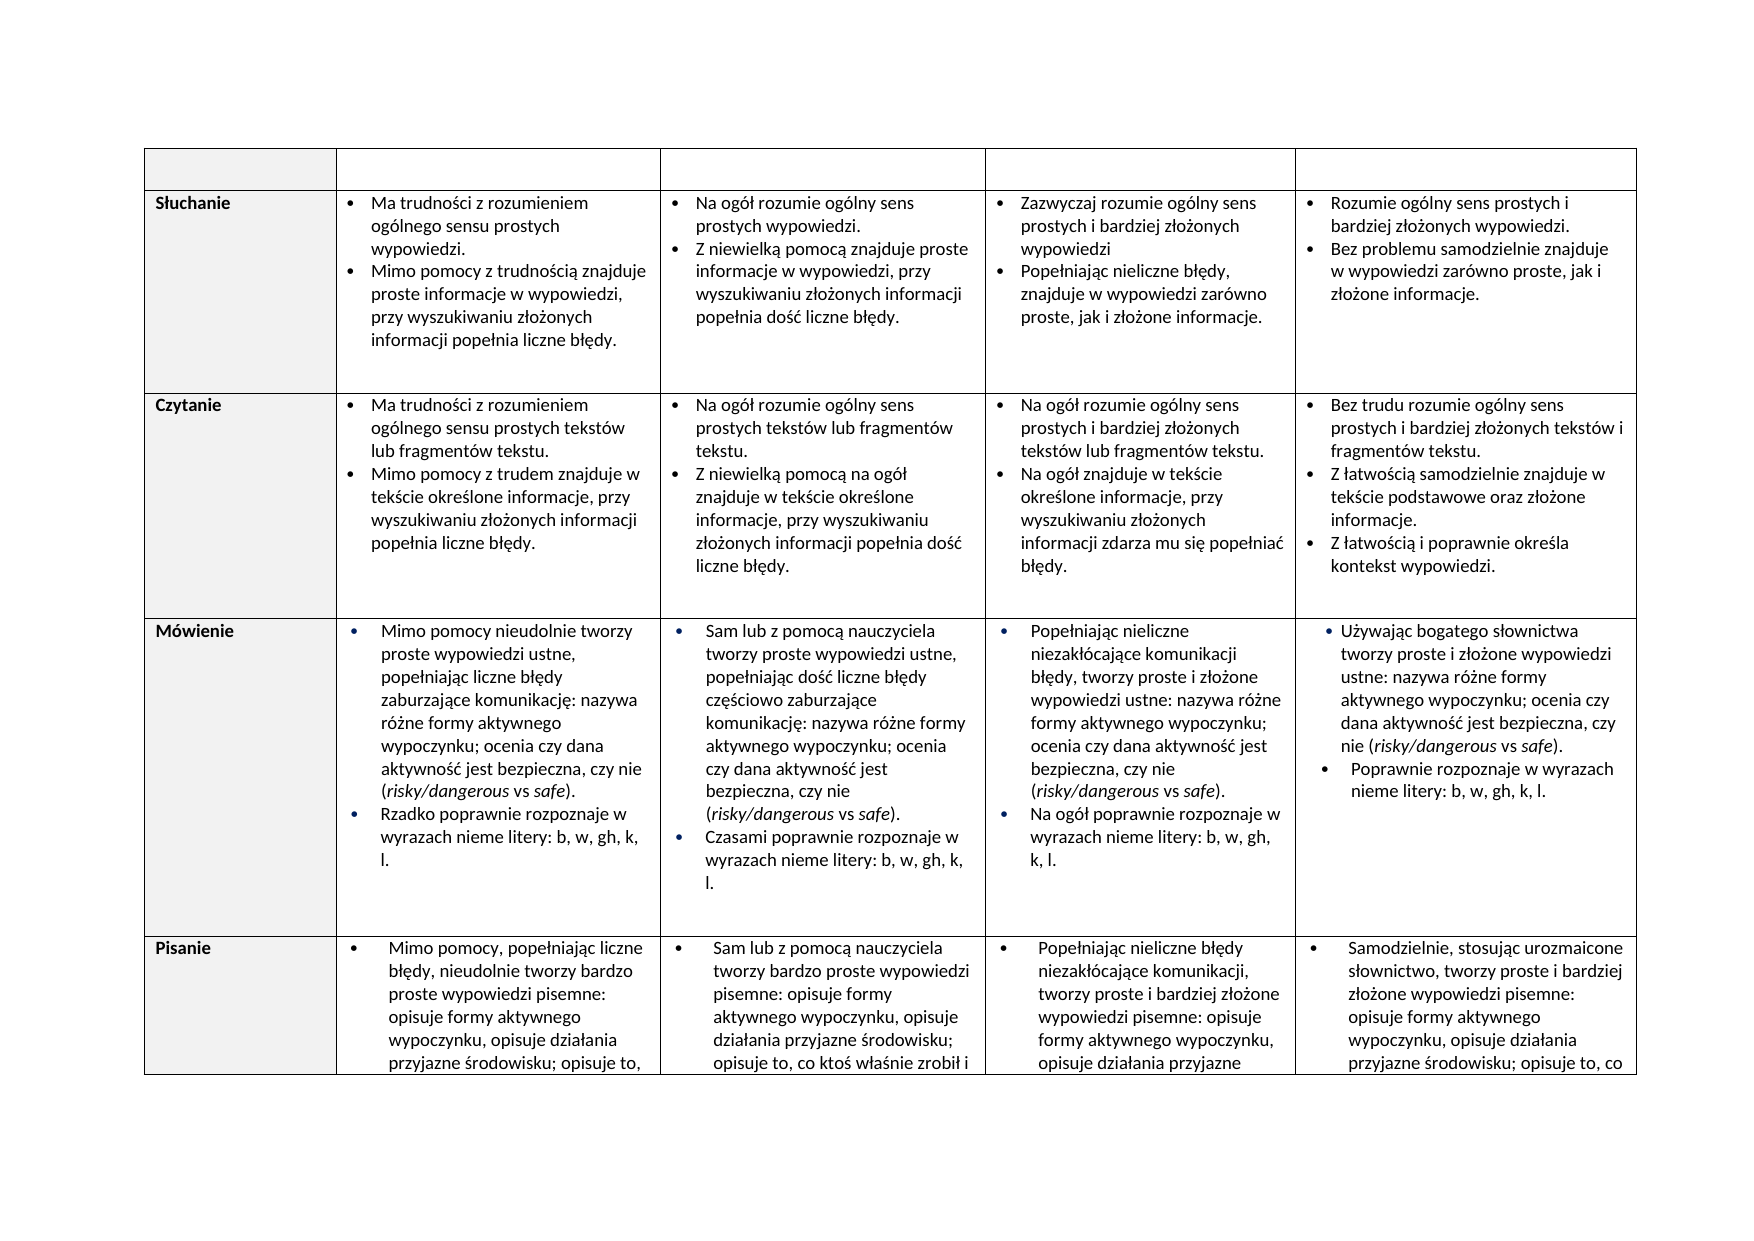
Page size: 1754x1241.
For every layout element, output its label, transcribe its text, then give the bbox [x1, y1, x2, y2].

table_cell Rozumie ogólny sens prostych i bardziej złożonych wypowiedzi. Bez problemu samodzielnie znajduje w wypowiedzi zarówno proste, jak i złożone informacje. [1296, 191, 1636, 393]
table_cell Sam lub z pomocą nauczyciela tworzy proste wypowiedzi ustne, popełniając dość liczne błędy częściowo zaburzające komunikację: nazywa różne formy aktywnego wypoczynku; ocenia czy dana aktywność jest bezpieczna, czy nie (risky/dangerous vs safe). Czasami poprawnie rozpoznaje w wyrazach nieme litery: b, w, gh, k, l. [661, 619, 985, 936]
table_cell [337, 937, 660, 1074]
table_cell Pisanie [145, 937, 336, 1074]
table_cell Czytanie [145, 394, 336, 618]
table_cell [986, 937, 1295, 1074]
table_cell Mimo pomocy nieudolnie tworzy proste wypowiedzi ustne, popełniając liczne błędy zaburzające komunikację: nazywa różne formy aktywnego wypoczynku; ocenia czy dana aktywność jest bezpieczna, czy nie (risky/dangerous vs safe). Rzadko poprawnie rozpoznaje w wyrazach nieme litery: b, w, gh, k, l. [337, 619, 660, 936]
table_cell Popełniając nieliczne niezakłócające komunikacji błędy, tworzy proste i złożone wypowiedzi ustne: nazywa różne formy aktywnego wypoczynku; ocenia czy dana aktywność jest bezpieczna, czy nie (risky/dangerous vs safe). Na ogół poprawnie rozpoznaje w wyrazach nieme litery: b, w, gh, k, l. [986, 619, 1295, 936]
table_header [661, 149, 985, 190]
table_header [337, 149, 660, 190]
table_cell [661, 937, 985, 1074]
table_cell Na ogół rozumie ogólny sens prostych wypowiedzi. Z niewielką pomocą znajduje proste informacje w wypowiedzi, przy wyszukiwaniu złożonych informacji popełnia dość liczne błędy. [661, 191, 985, 393]
table_cell Słuchanie [145, 191, 336, 393]
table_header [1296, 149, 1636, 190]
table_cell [1296, 937, 1636, 1074]
table_cell Mówienie [145, 619, 336, 936]
table_cell Zazwyczaj rozumie ogólny sens prostych i bardziej złożonych wypowiedzi Popełniając nieliczne błędy, znajduje w wypowiedzi zarówno proste, jak i złożone informacje. [986, 191, 1295, 393]
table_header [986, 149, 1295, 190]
table_cell Ma trudności z rozumieniem ogólnego sensu prostych tekstów lub fragmentów tekstu. Mimo pomocy z trudem znajduje w tekście określone informacje, przy wyszukiwaniu złożonych informacji popełnia liczne błędy. [337, 394, 660, 618]
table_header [145, 149, 336, 190]
table_cell Bez trudu rozumie ogólny sens prostych i bardziej złożonych tekstów i fragmentów tekstu. Z łatwością samodzielnie znajduje w tekście podstawowe oraz złożone informacje. Z łatwością i poprawnie określa kontekst wypowiedzi. [1296, 394, 1636, 618]
table_cell Ma trudności z rozumieniem ogólnego sensu prostych wypowiedzi. Mimo pomocy z trudnością znajduje proste informacje w wypowiedzi, przy wyszukiwaniu złożonych informacji popełnia liczne błędy. [337, 191, 660, 393]
table_cell Używając bogatego słownictwa tworzy proste i złożone wypowiedzi ustne: nazywa różne formy aktywnego wypoczynku; ocenia czy dana aktywność jest bezpieczna, czy nie (risky/dangerous vs safe). Poprawnie rozpoznaje w wyrazach nieme litery: b, w, gh, k, l. [1296, 619, 1636, 936]
table_cell Na ogół rozumie ogólny sens prostych i bardziej złożonych tekstów lub fragmentów tekstu. Na ogół znajduje w tekście określone informacje, przy wyszukiwaniu złożonych informacji zdarza mu się popełniać błędy. [986, 394, 1295, 618]
table_cell Na ogół rozumie ogólny sens prostych tekstów lub fragmentów tekstu. Z niewielką pomocą na ogół znajduje w tekście określone informacje, przy wyszukiwaniu złożonych informacji popełnia dość liczne błędy. [661, 394, 985, 618]
